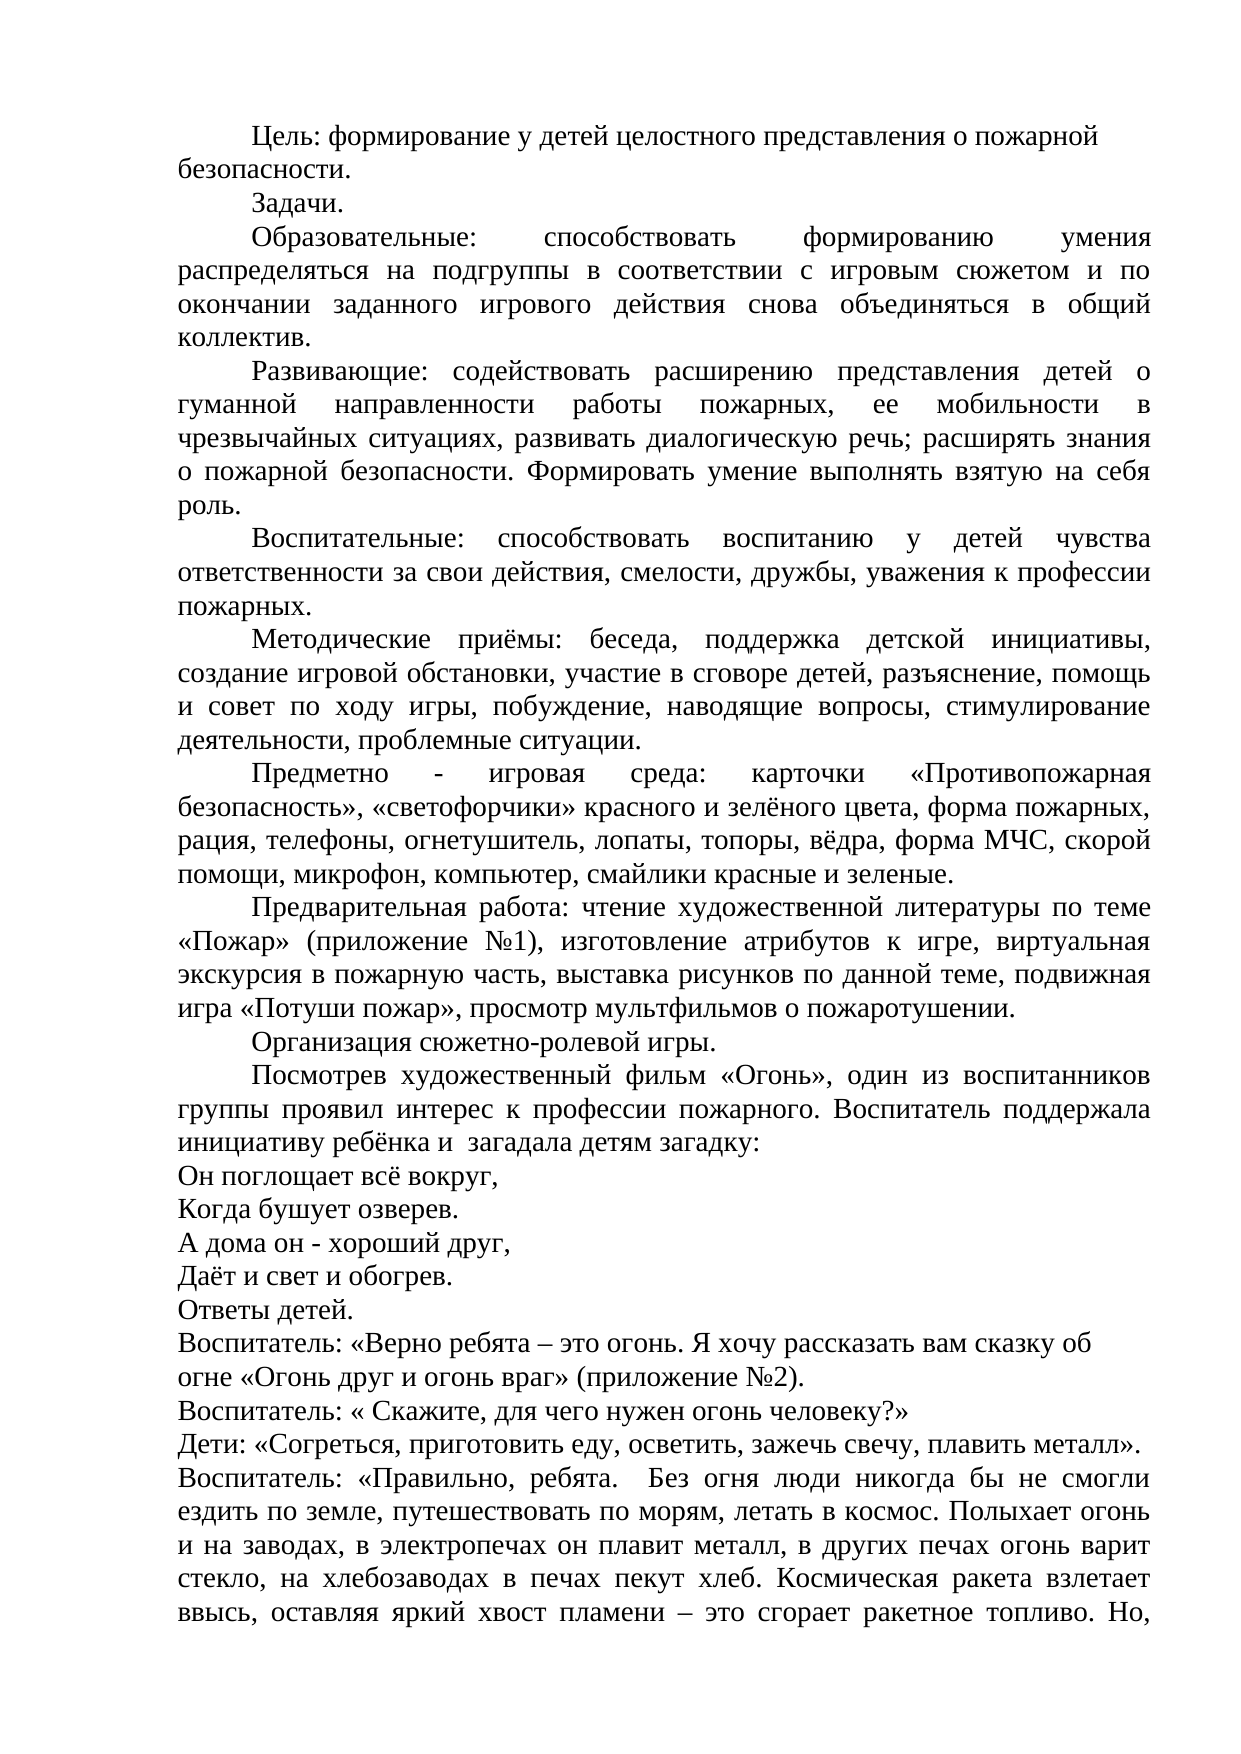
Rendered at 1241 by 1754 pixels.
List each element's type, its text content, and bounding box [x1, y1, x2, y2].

text Цель: формирование у детей целостного представления о пожарной безопасности. [177, 118, 1152, 185]
text Воспитатель: « Скажите, для чего нужен огонь человеку?» [177, 1393, 1152, 1426]
text Предварительная работа: чтение художественной литературы по теме «Пожар» (приложение №1), изготовление атрибутов к игре, виртуальная экскурсия в пожарную часть, выставка рисунков по данной теме, подвижная игра «Потуши пожар», просмотр мультфильмов о пожаротушении. [177, 889, 1152, 1024]
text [177, 1460, 1152, 1627]
text Дети: «Согреться, приготовить еду, осветить, зажечь свечу, плавить металл». [177, 1426, 1152, 1460]
text Даёт и свет и обогрев. [177, 1258, 1152, 1292]
text Методические приёмы: беседа, поддержка детской инициативы, создание игровой обстановки, участие в сговоре детей, разъяснение, помощь и совет по ходу игры, побуждение, наводящие вопросы, стимулирование деятельности, проблемные ситуации. [177, 621, 1152, 755]
text Задачи. [177, 185, 1152, 219]
text Он поглощает всё вокруг, [177, 1158, 1152, 1191]
text Воспитательные: способствовать воспитанию у детей чувства ответственности за свои действия, смелости, дружбы, уважения к профессии пожарных. [177, 521, 1152, 621]
text Развивающие: содействовать расширению представления детей о гуманной направленности работы пожарных, ее мобильности в чрезвычайных ситуациях, развивать диалогическую речь; расширять знания о пожарной безопасности. Формировать умение выполнять взятую на себя роль. [177, 353, 1152, 521]
text Воспитатель: «Верно ребята – это огонь. Я хочу рассказать вам сказку об огне «Огонь друг и огонь враг» (приложение №2). [177, 1326, 1152, 1393]
text А дома он - хороший друг, [177, 1225, 1152, 1258]
text Когда бушует озверев. [177, 1191, 1152, 1225]
text Ответы детей. [177, 1292, 1152, 1326]
text Организация сюжетно-ролевой игры. [177, 1024, 1152, 1057]
text Образовательные: способствовать формированию умения распределяться на подгруппы в соответствии с игровым сюжетом и по окончании заданного игрового действия снова объединяться в общий коллектив. [177, 219, 1152, 353]
text Предметно - игровая среда: карточки «Противопожарная безопасность», «светофорчики» красного и зелёного цвета, форма пожарных, рация, телефоны, огнетушитель, лопаты, топоры, вёдра, форма МЧС, скорой помощи, микрофон, компьютер, смайлики красные и зеленые. [177, 755, 1152, 889]
text Посмотрев художественный фильм «Огонь», один из воспитанников группы проявил интерес к профессии пожарного. Воспитатель поддержала инициативу ребёнка и загадала детям загадку: [177, 1057, 1152, 1158]
